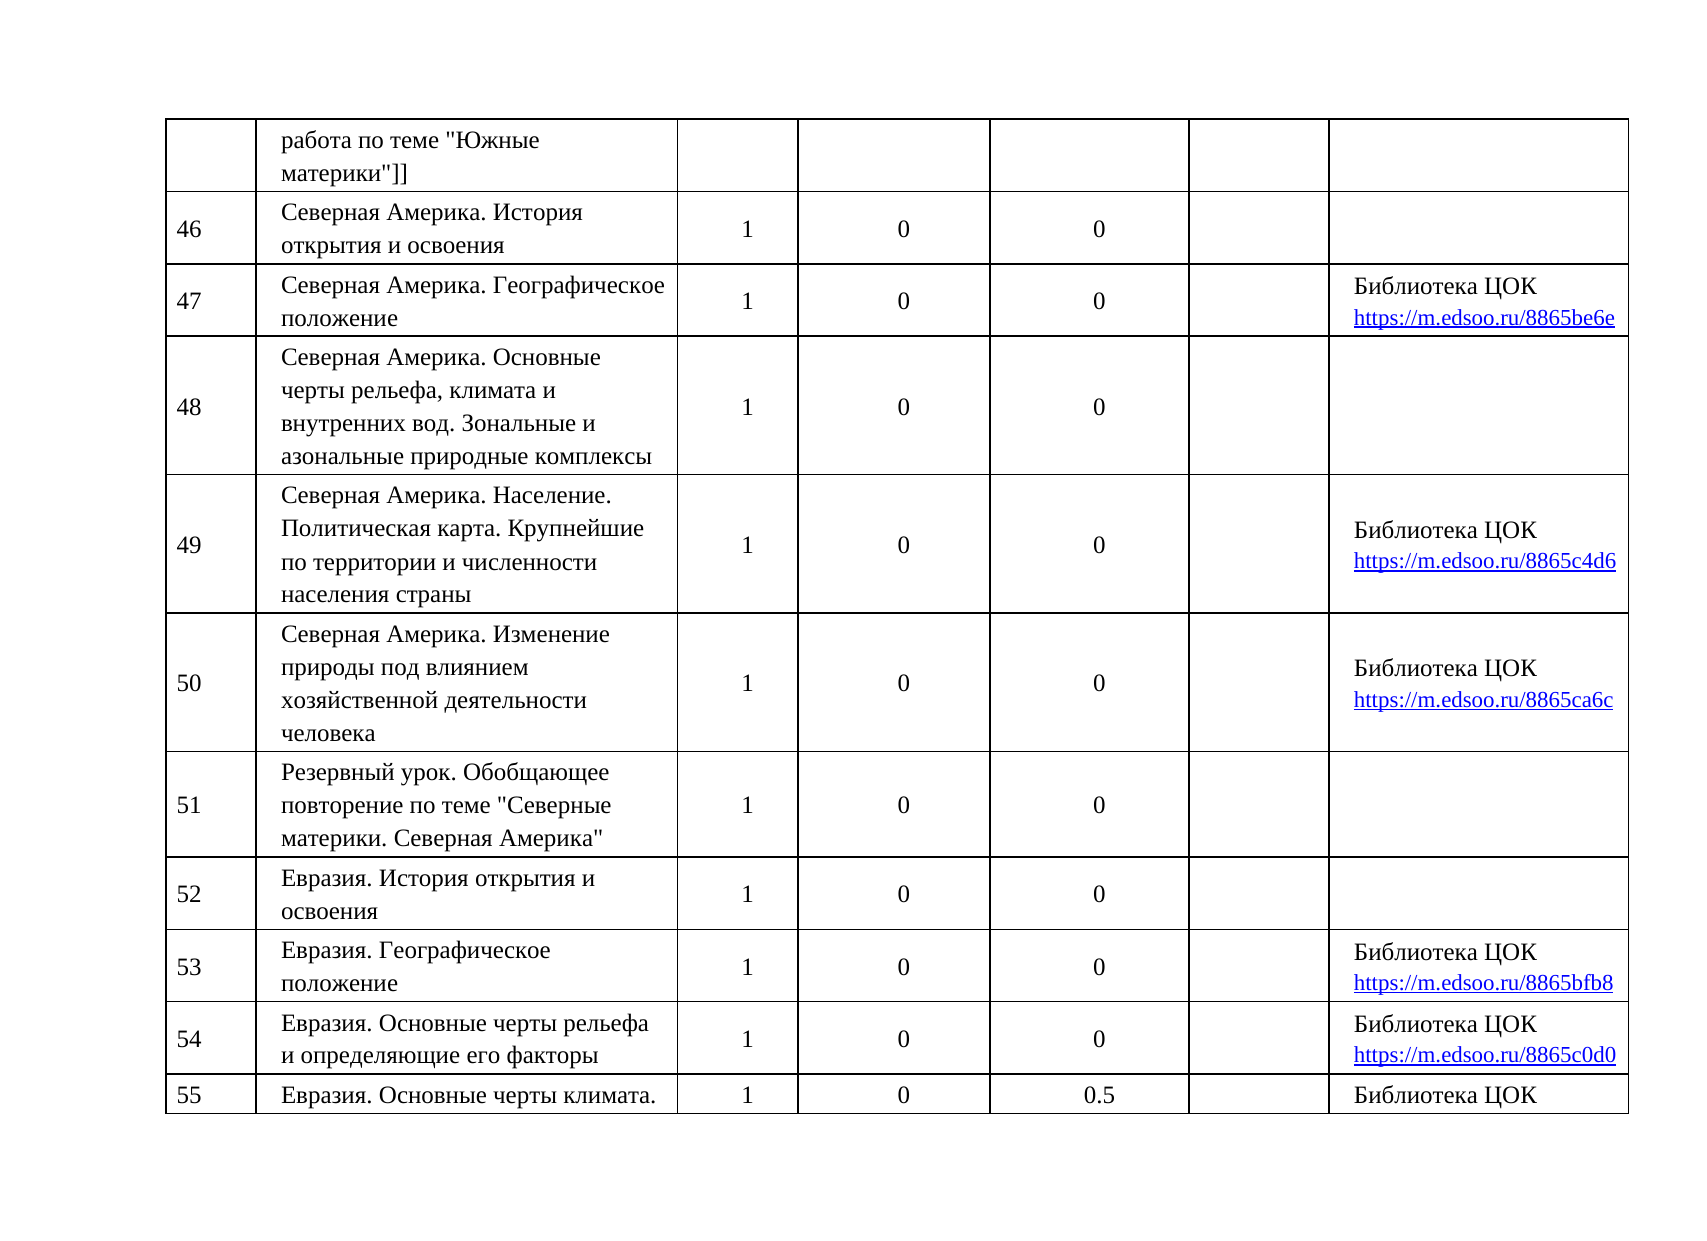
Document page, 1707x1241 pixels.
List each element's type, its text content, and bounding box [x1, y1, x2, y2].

table_cell [1190, 192, 1328, 263]
table_cell Евразия. Географическое положение [257, 930, 677, 1001]
table_cell [1190, 614, 1328, 751]
table_cell [1190, 752, 1328, 856]
table_cell 0 [991, 1002, 1188, 1073]
table_cell 0 [991, 752, 1188, 856]
table_cell [1330, 192, 1628, 263]
table_cell 0 [799, 192, 989, 263]
table_cell Библиотека ЦОК https://m.edsoo.ru/8865c4d6 [1330, 475, 1628, 612]
table_cell Северная Америка. Население. Политическая карта. Крупнейшие по территории и численности населения страны [257, 475, 677, 612]
table_cell 52 [167, 858, 255, 928]
table_cell Евразия. История открытия и освоения [257, 858, 677, 928]
table_cell Библиотека ЦОК https://m.edsoo.ru/8865c0d0 [1330, 1002, 1628, 1073]
table_cell 1 [678, 614, 797, 751]
table_cell [1190, 120, 1328, 191]
table_cell 1 [678, 337, 797, 474]
table_cell 48 [167, 337, 255, 474]
table_cell 0 [991, 930, 1188, 1001]
table_cell 0.5 [991, 1075, 1188, 1113]
table_cell [1190, 265, 1328, 335]
table_cell 1 [678, 192, 797, 263]
table_cell 1 [678, 1002, 797, 1073]
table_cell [1330, 1075, 1628, 1113]
table_cell 1 [678, 930, 797, 1001]
table_cell 0 [799, 265, 989, 335]
table_cell Северная Америка. Основные черты рельефа, климата и внутренних вод. Зональные и азональные природные комплексы [257, 337, 677, 474]
table_cell 0 [799, 752, 989, 856]
table_cell 51 [167, 752, 255, 856]
table_cell 0 [991, 120, 1188, 191]
table_cell [1330, 858, 1628, 928]
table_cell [1330, 120, 1628, 191]
table_cell 49 [167, 475, 255, 612]
table_cell 45 [167, 120, 255, 191]
table_cell 0 [991, 265, 1188, 335]
table_cell 0 [799, 337, 989, 474]
table_cell 1 [678, 265, 797, 335]
table_cell [1190, 930, 1328, 1001]
table_cell 1 [799, 120, 989, 191]
table_cell 53 [167, 930, 255, 1001]
table_cell 0 [991, 614, 1188, 751]
table_cell 1 [678, 858, 797, 928]
table_cell 0 [991, 475, 1188, 612]
table_cell 0 [991, 858, 1188, 928]
table_cell [1190, 1002, 1328, 1073]
table_cell 0 [991, 192, 1188, 263]
table_cell 1 [678, 475, 797, 612]
table_cell 0 [799, 475, 989, 612]
table_cell 46 [167, 192, 255, 263]
table_cell Библиотека ЦОК https://m.edsoo.ru/8865be6e [1330, 265, 1628, 335]
table_cell [1190, 475, 1328, 612]
table_cell [1190, 337, 1328, 474]
table_cell Библиотека ЦОК https://m.edsoo.ru/8865bfb8 [1330, 930, 1628, 1001]
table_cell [257, 1075, 677, 1113]
table_cell [1190, 1075, 1328, 1113]
table_cell Библиотека ЦОК https://m.edsoo.ru/8865ca6c [1330, 614, 1628, 751]
table_cell 0 [799, 1002, 989, 1073]
table_cell 1 [678, 1075, 797, 1113]
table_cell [257, 120, 677, 191]
table_cell Евразия. Основные черты рельефа и определяющие его факторы [257, 1002, 677, 1073]
table_cell 0 [799, 614, 989, 751]
table_cell 0 [991, 337, 1188, 474]
table_cell Северная Америка. Географическое положение [257, 265, 677, 335]
table_cell 0 [799, 930, 989, 1001]
table_cell 0 [799, 858, 989, 928]
table_cell 0 [799, 1075, 989, 1113]
table_cell [1190, 858, 1328, 928]
table_cell Резервный урок. Обобщающее повторение по теме "Северные материки. Северная Америка" [257, 752, 677, 856]
table_cell [1330, 752, 1628, 856]
table_cell Северная Америка. Изменение природы под влиянием хозяйственной деятельности человека [257, 614, 677, 751]
table_cell 55 [167, 1075, 255, 1113]
table_cell [1330, 337, 1628, 474]
table_cell 50 [167, 614, 255, 751]
table_cell 1 [678, 752, 797, 856]
table_cell 1 [678, 120, 797, 191]
table_cell 54 [167, 1002, 255, 1073]
table_cell Северная Америка. История открытия и освоения [257, 192, 677, 263]
table_cell 47 [167, 265, 255, 335]
